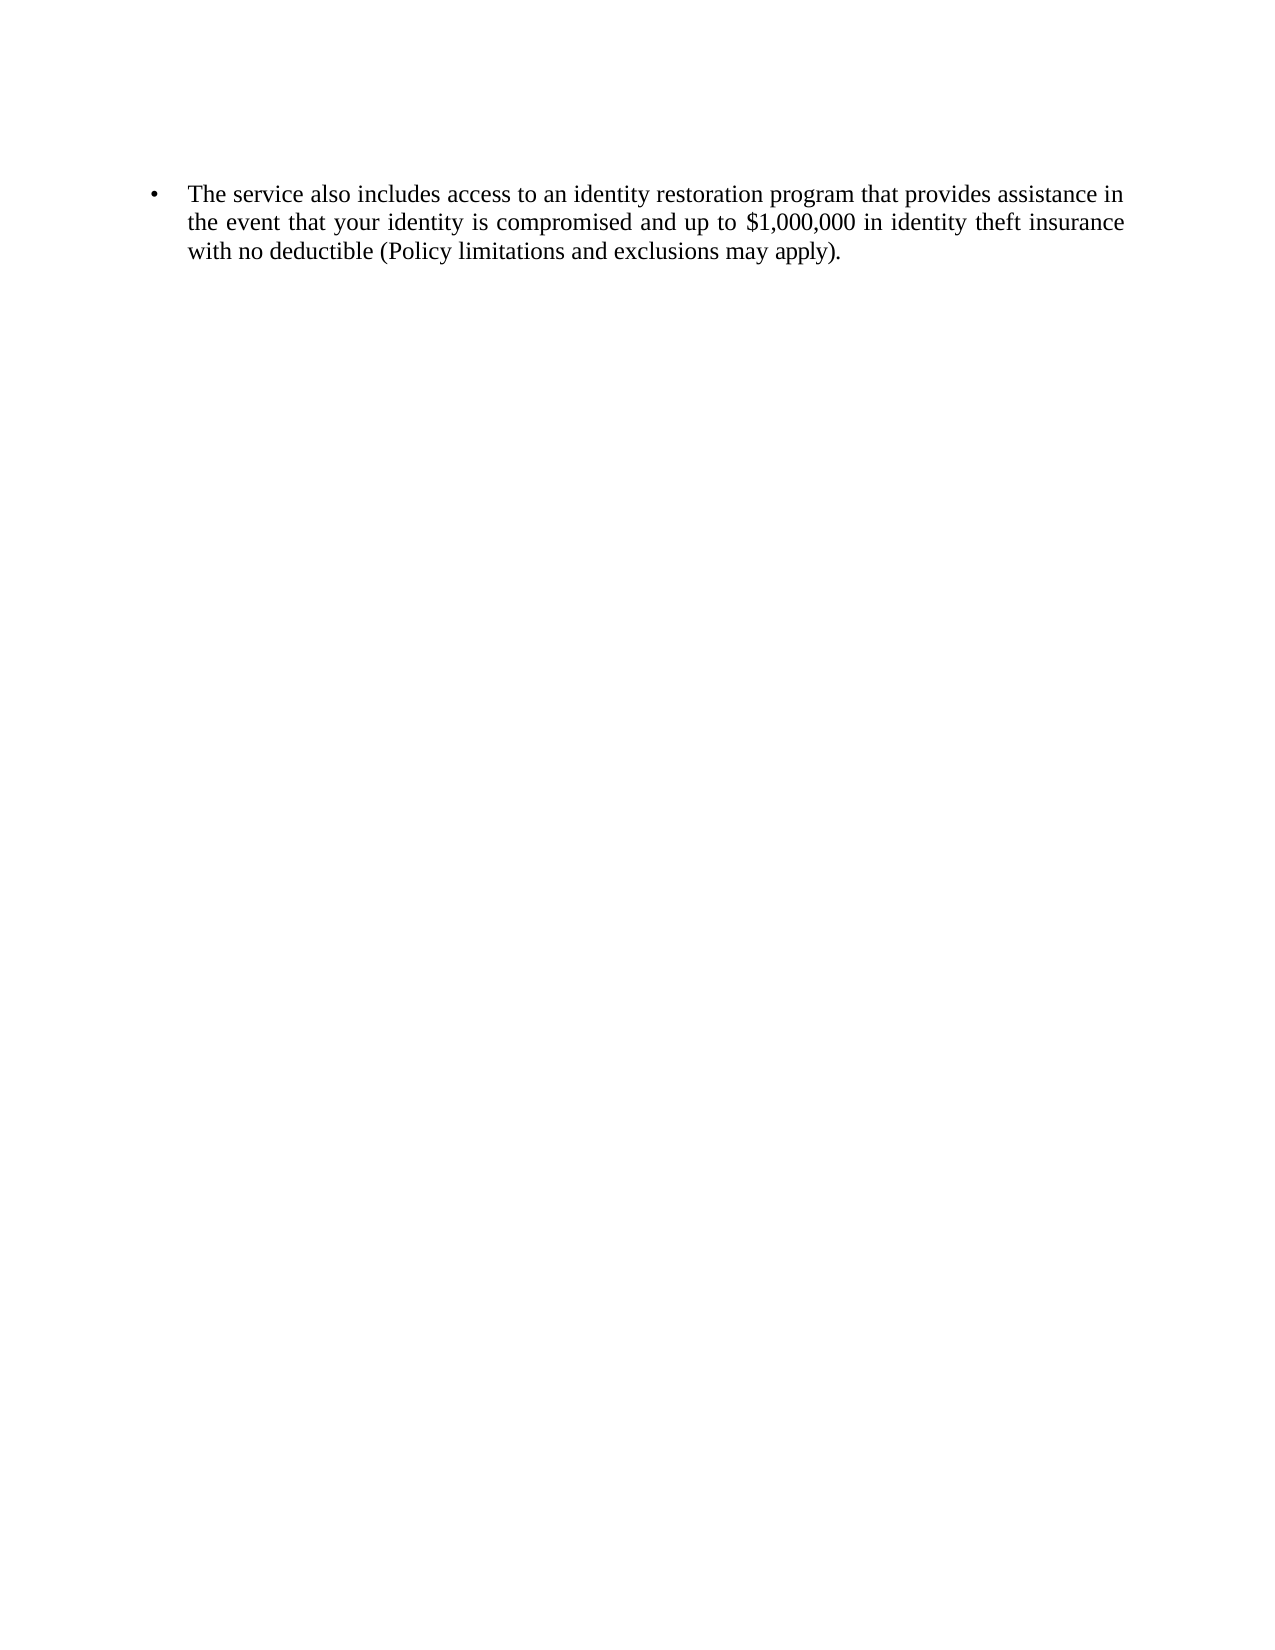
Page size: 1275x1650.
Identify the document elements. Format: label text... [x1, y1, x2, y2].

list The service also includes access to an identity restoration program that provides assistance in the event that your identity is compromised and up to $1,000,000 in identity theft insurance with no deductible (Policy limitations and exclusions may apply). [150, 179, 1125, 265]
